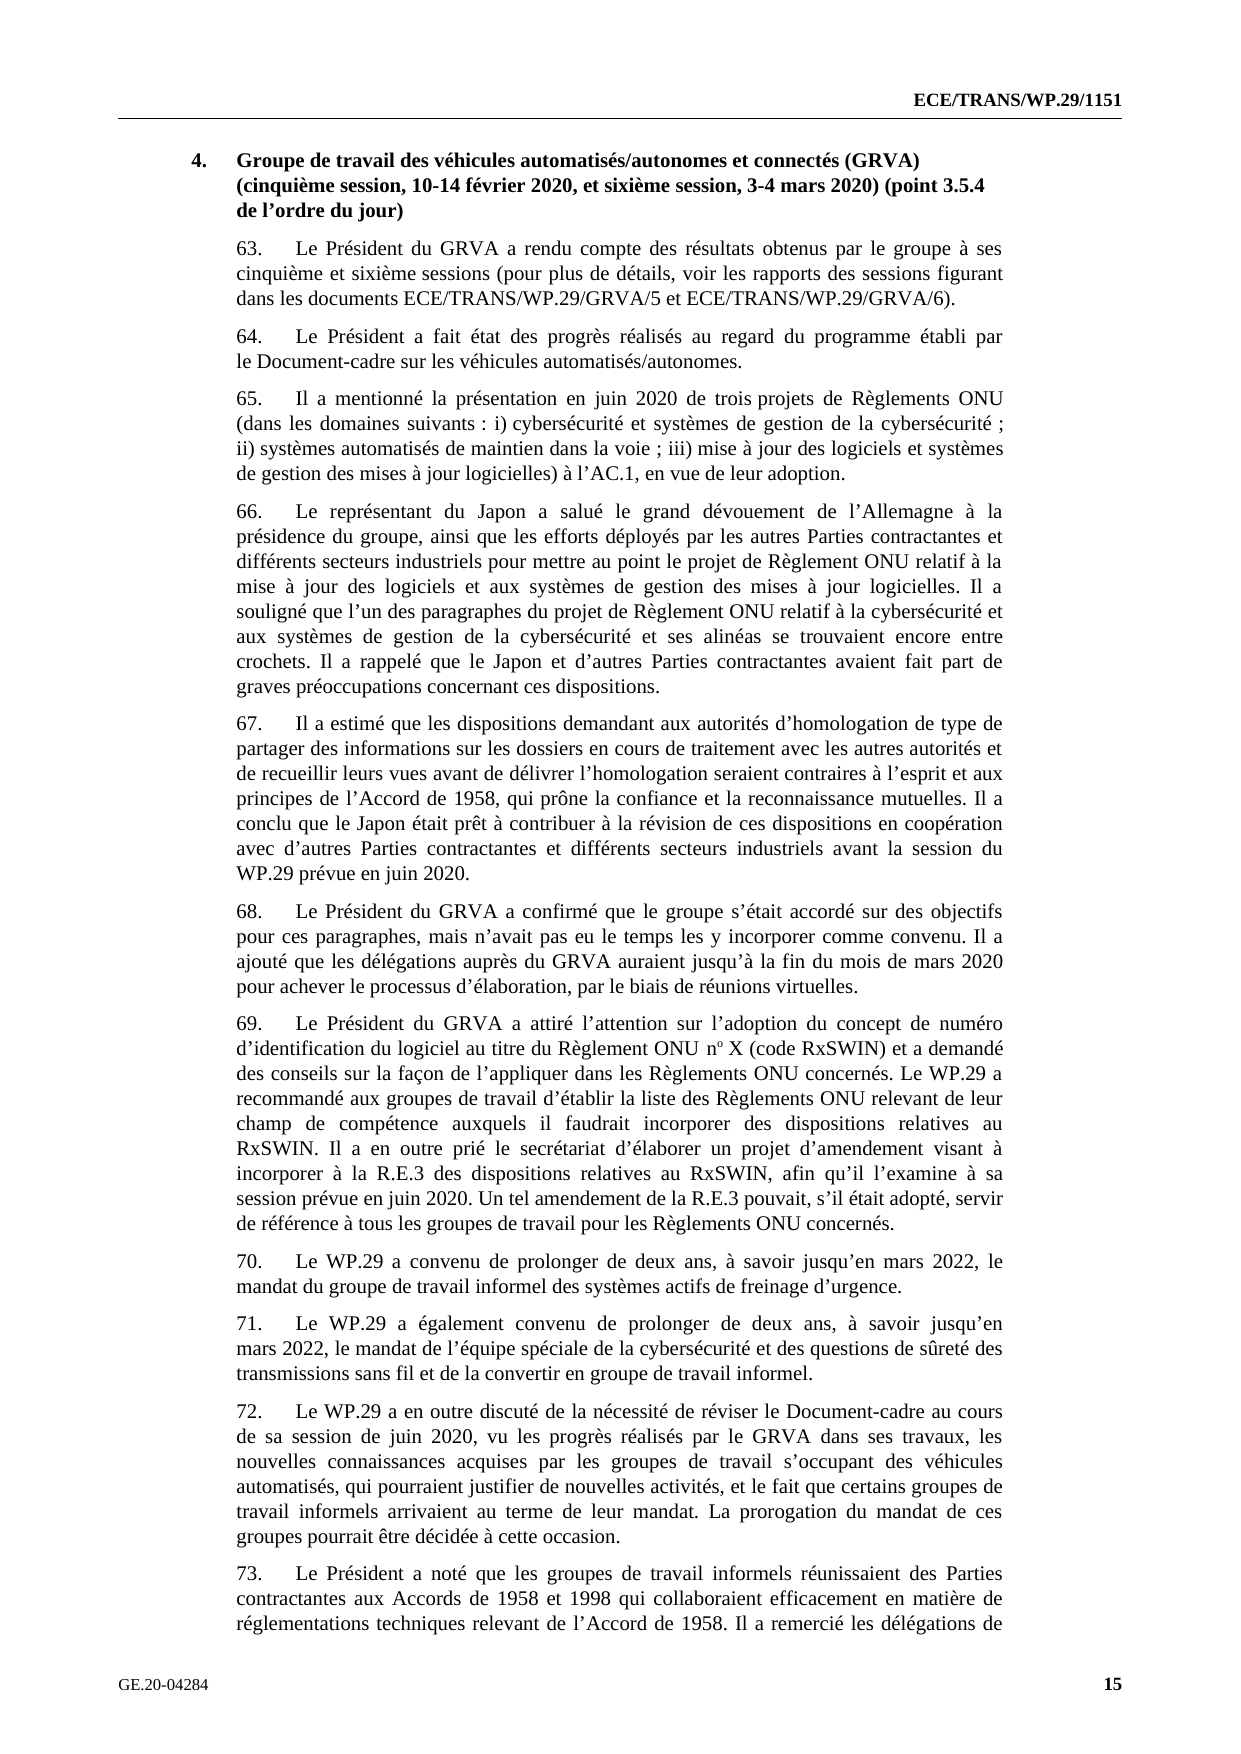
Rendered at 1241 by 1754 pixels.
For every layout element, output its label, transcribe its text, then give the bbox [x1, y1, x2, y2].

text 68. Le Président du GRVA a confirmé que le groupe s’était accordé sur des objectifs pour ces paragraphes, mais n’avait pas eu le temps les y incorporer comme convenu. Il a ajouté que les délégations auprès du GRVA auraient jusqu’à la fin du mois de mars 2020 pour achever le processus d’élaboration, par le biais de réunions virtuelles. [236, 898, 1004, 998]
text 4. Groupe de travail des véhicules automatisés/autonomes et connectés (GRVA) (cinquième session, 10-14 février 2020, et sixième session, 3-4 mars 2020) (point 3.5.4 de l’ordre du jour) [118, 148, 1004, 223]
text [236, 1560, 1004, 1635]
text 72. Le WP.29 a en outre discuté de la nécessité de réviser le Document-cadre au cours de sa session de juin 2020, vu les progrès réalisés par le GRVA dans ses travaux, les nouvelles connaissances acquises par les groupes de travail s’occupant des véhicules automatisés, qui pourraient justifier de nouvelles activités, et le fait que certains groupes de travail informels arrivaient au terme de leur mandat. La prorogation du mandat de ces groupes pourrait être décidée à cette occasion. [236, 1398, 1004, 1548]
text 70. Le WP.29 a convenu de prolonger de deux ans, à savoir jusqu’en mars 2022, le mandat du groupe de travail informel des systèmes actifs de freinage d’urgence. [236, 1248, 1004, 1298]
text 65. Il a mentionné la présentation en juin 2020 de trois projets de Règlements ONU (dans les domaines suivants : i) cybersécurité et systèmes de gestion de la cybersécurité ; ii) systèmes automatisés de maintien dans la voie ; iii) mise à jour des logiciels et systèmes de gestion des mises à jour logicielles) à l’AC.1, en vue de leur adoption. [236, 385, 1004, 485]
text 64. Le Président a fait état des progrès réalisés au regard du programme établi par le Document-cadre sur les véhicules automatisés/autonomes. [236, 323, 1004, 373]
text 63. Le Président du GRVA a rendu compte des résultats obtenus par le groupe à ses cinquième et sixième sessions (pour plus de détails, voir les rapports des sessions figurant dans les documents ECE/TRANS/WP.29/GRVA/5 et ECE/TRANS/WP.29/GRVA/6). [236, 235, 1004, 310]
text 69. Le Président du GRVA a attiré l’attention sur l’adoption du concept de numéro d’identification du logiciel au titre du Règlement ONU no X (code RxSWIN) et a demandé des conseils sur la façon de l’appliquer dans les Règlements ONU concernés. Le WP.29 a recommandé aux groupes de travail d’établir la liste des Règlements ONU relevant de leur champ de compétence auxquels il faudrait incorporer des dispositions relatives au RxSWIN. Il a en outre prié le secrétariat d’élaborer un projet d’amendement visant à incorporer à la R.E.3 des dispositions relatives au RxSWIN, afin qu’il l’examine à sa session prévue en juin 2020. Un tel amendement de la R.E.3 pouvait, s’il était adopté, servir de référence à tous les groupes de travail pour les Règlements ONU concernés. [236, 1010, 1004, 1235]
text 71. Le WP.29 a également convenu de prolonger de deux ans, à savoir jusqu’en mars 2022, le mandat de l’équipe spéciale de la cybersécurité et des questions de sûreté des transmissions sans fil et de la convertir en groupe de travail informel. [236, 1310, 1004, 1385]
text 67. Il a estimé que les dispositions demandant aux autorités d’homologation de type de partager des informations sur les dossiers en cours de traitement avec les autres autorités et de recueillir leurs vues avant de délivrer l’homologation seraient contraires à l’esprit et aux principes de l’Accord de 1958, qui prône la confiance et la reconnaissance mutuelles. Il a conclu que le Japon était prêt à contribuer à la révision de ces dispositions en coopération avec d’autres Parties contractantes et différents secteurs industriels avant la session du WP.29 prévue en juin 2020. [236, 710, 1004, 885]
text 66. Le représentant du Japon a salué le grand dévouement de l’Allemagne à la présidence du groupe, ainsi que les efforts déployés par les autres Parties contractantes et différents secteurs industriels pour mettre au point le projet de Règlement ONU relatif à la mise à jour des logiciels et aux systèmes de gestion des mises à jour logicielles. Il a souligné que l’un des paragraphes du projet de Règlement ONU relatif à la cybersécurité et aux systèmes de gestion de la cybersécurité et ses alinéas se trouvaient encore entre crochets. Il a rappelé que le Japon et d’autres Parties contractantes avaient fait part de graves préoccupations concernant ces dispositions. [236, 498, 1004, 698]
